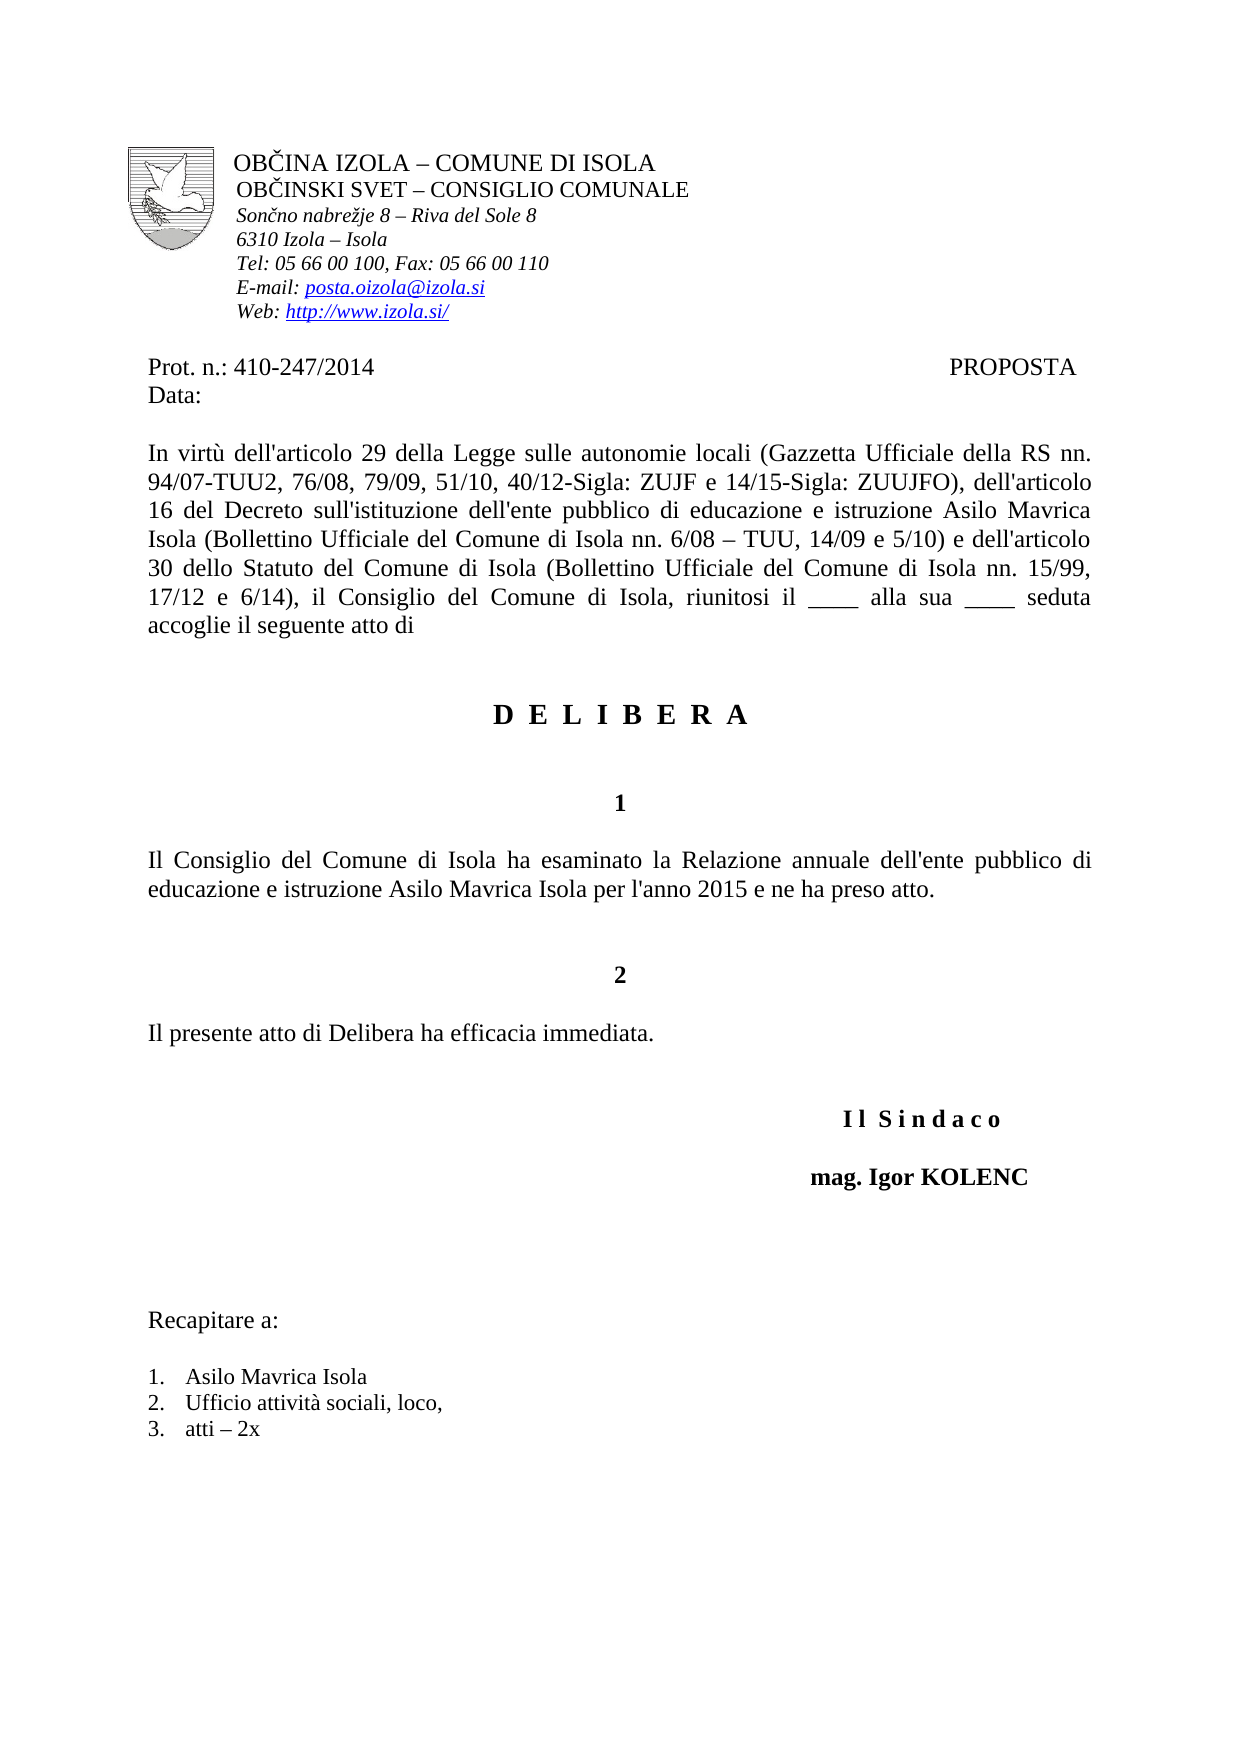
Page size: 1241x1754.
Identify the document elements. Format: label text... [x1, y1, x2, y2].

list atti – 2x [148, 1416, 1093, 1442]
text Data: [148, 381, 1093, 409]
picture [128, 147, 215, 251]
list Asilo Mavrica Isola [148, 1363, 1093, 1389]
text 6310 Izola – Isola [236, 227, 1093, 251]
text D E L I B E R A [148, 697, 1093, 730]
list Ufficio attività sociali, loco, [148, 1389, 1093, 1416]
text 1 [148, 788, 1093, 817]
text Web: http://www.izola.si/ [236, 299, 1093, 323]
text E-mail: posta.oizola@izola.si [236, 275, 1093, 299]
text Il presente atto di Delibera ha efficacia immediata. [148, 1018, 1093, 1047]
text Tel: 05 66 00 100, Fax: 05 66 00 110 [236, 251, 1093, 275]
text 2 [148, 960, 1093, 989]
text Recapitare a: [148, 1305, 1093, 1334]
text mag. Igor KOLENC [148, 1162, 1093, 1190]
text Il Consiglio del Comune di Isola ha esaminato la Relazione annuale dell'ente pubblico di educazione e istruzione Asilo Mavrica Isola per l'anno 2015 e ne ha preso atto. [148, 845, 1093, 903]
text I l S i n d a c o [148, 1104, 1093, 1133]
text OBČINA IZOLA – COMUNE DI ISOLA [215, 148, 1093, 176]
text In virtù dell'articolo 29 della Legge sulle autonomie locali (Gazzetta Ufficiale della RS nn. 94/07-TUU2, 76/08, 79/09, 51/10, 40/12-Sigla: ZUJF e 14/15-Sigla: ZUUJFO), dell'articolo 16 del Decreto sull'istituzione dell'ente pubblico di educazione e istruzione Asilo Mavrica Isola (Bollettino Ufficiale del Comune di Isola nn. 6/08 – TUU, 14/09 e 5/10) e dell'articolo 30 dello Statuto del Comune di Isola (Bollettino Ufficiale del Comune di Isola nn. 15/99, 17/12 e 6/14), il Consiglio del Comune di Isola, riunitosi il ____ alla sua ____ seduta accoglie il seguente atto di [148, 438, 1093, 639]
text Prot. n.: 410-247/2014 PROPOSTA [148, 352, 1093, 381]
text Sončno nabrežje 8 – Riva del Sole 8 [236, 203, 1093, 227]
text OBČINSKI SVET – CONSIGLIO COMUNALE [236, 176, 1093, 203]
